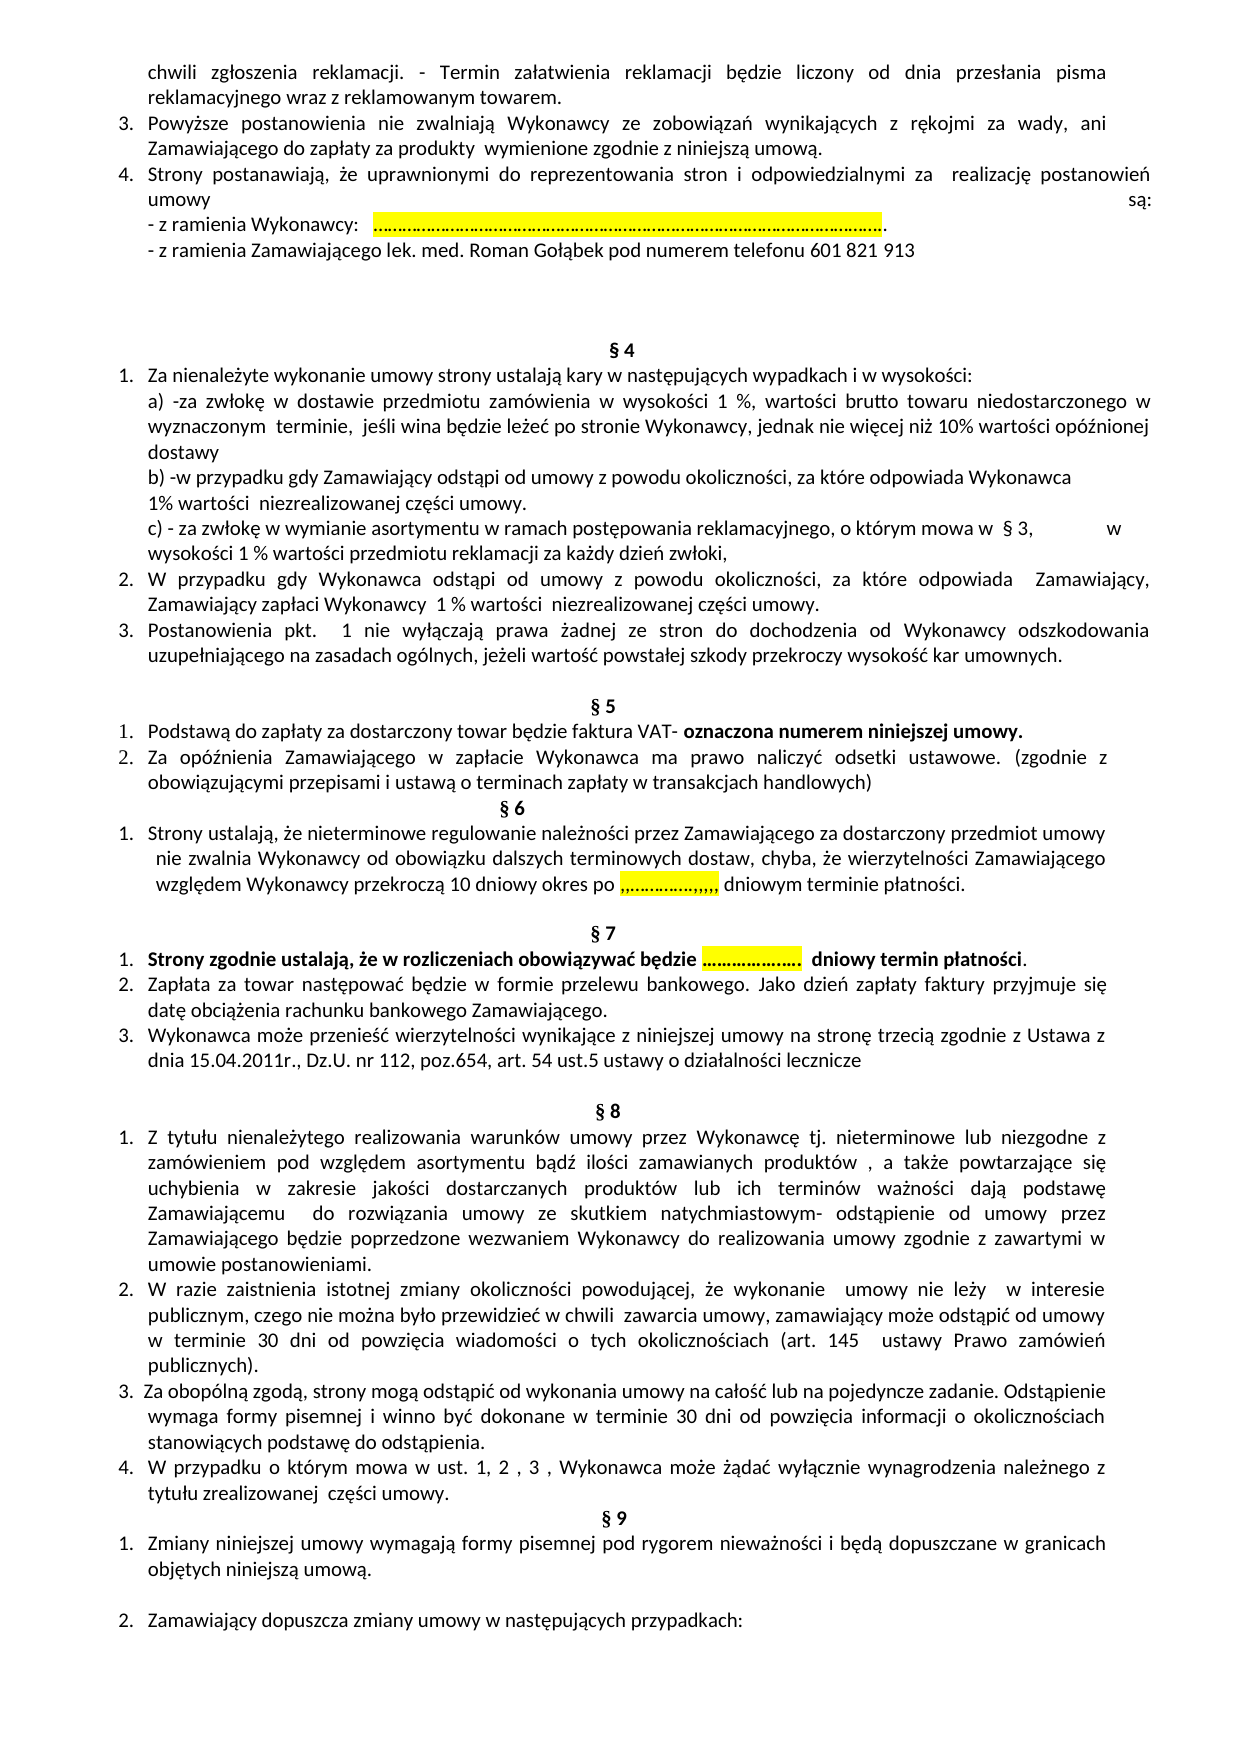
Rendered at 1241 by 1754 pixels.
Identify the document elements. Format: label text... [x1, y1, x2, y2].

text § 4 [118, 337, 1107, 363]
text 3. Powyższe postanowienia nie zwalniają Wykonawcy ze zobowiązań wynikających z rękojmi za wady, ani Zamawiającego do zapłaty za produkty wymienione zgodnie z niniejszą umową. [118, 110, 1107, 161]
text - z ramienia Zamawiającego lek. med. Roman Gołąbek pod numerem telefonu 601 821 913 [118, 237, 1152, 262]
list Strony zgodnie ustalają, że w rozliczeniach obowiązywać będzie …………….…. dniowy termin płatności. [802, 946, 1107, 971]
text 1. Zmiany niniejszej umowy wymagają formy pisemnej pod rygorem nieważności i będą dopuszczane w granicach objętych niniejszą umową. [118, 1531, 1107, 1581]
text 1. Za nienależyte wykonanie umowy strony ustalają kary w następujących wypadkach i w wysokości: [118, 363, 1152, 388]
list Strony ustalają, że nieterminowe regulowanie należności przez Zamawiającego za dostarczony przedmiot umowy nie zwalnia Wykonawcy od obowiązku dalszych terminowych dostaw, chyba, że wierzytelności Zamawiającego względem Wykonawcy przekroczą 10 dniowy okres po ,,………….,,,,, dniowym terminie płatności. [118, 820, 1107, 896]
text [118, 59, 1107, 110]
text 7 [118, 921, 1107, 946]
text 1. Z tytułu nienależytego realizowania warunków umowy przez Wykonawcę tj. nieterminowe lub niezgodne z zamówieniem pod względem asortymentu bądź ilości zamawianych produktów , a także powtarzające się uchybienia w zakresie jakości dostarczanych produktów lub ich terminów ważności dają podstawę Zamawiającemu do rozwiązania umowy ze skutkiem natychmiastowym- odstąpienie od umowy przez Zamawiającego będzie poprzedzone wezwaniem Wykonawcy do realizowania umowy zgodnie z zawartymi w umowie postanowieniami. [118, 1124, 1107, 1276]
text b) -w przypadku gdy Zamawiający odstąpi od umowy z powodu okoliczności, za które odpowiada Wykonawca [118, 464, 1152, 490]
text 2. Zamawiający dopuszcza zmiany umowy w następujących przypadkach: [118, 1607, 1107, 1632]
text 2. W razie zaistnienia istotnej zmiany okoliczności powodującej, że wykonanie umowy nie leży w interesie publicznym, czego nie można było przewidzieć w chwili zawarcia umowy, zamawiający może odstąpić od umowy w terminie 30 dni od powzięcia wiadomości o tych okolicznościach (art. 145 ustawy Prawo zamówień publicznych). [118, 1276, 1107, 1378]
text 3. Postanowienia pkt. 1 nie wyłączają prawa żadnej ze stron do dochodzenia od Wykonawcy odszkodowania uzupełniającego na zasadach ogólnych, jeżeli wartość powstałej szkody przekroczy wysokość kar umownych. [118, 617, 1152, 668]
text 2. Zapłata za towar następować będzie w formie przelewu bankowego. Jako dzień zapłaty faktury przyjmuje się datę obciążenia rachunku bankowego Zamawiającego. [118, 971, 1107, 1022]
list Za opóźnienia Zamawiającego w zapłacie Wykonawca ma prawo naliczyć odsetki ustawowe. (zgodnie z obowiązującymi przepisami i ustawą o terminach zapłaty w transakcjach handlowych) 6 [118, 744, 1107, 820]
text 3. Za obopólną zgodą, strony mogą odstąpić od wykonania umowy na całość lub na pojedyncze zadanie. Odstąpienie wymaga formy pisemnej i winno być dokonane w terminie 30 dni od powzięcia informacji o okolicznościach stanowiących podstawę do odstąpienia. [118, 1378, 1107, 1454]
text c) - za zwłokę w wymianie asortymentu w ramach postępowania reklamacyjnego, o którym mowa w § 3, w wysokości 1 % wartości przedmiotu reklamacji za każdy dzień zwłoki, [118, 515, 1152, 566]
text 4. Strony postanawiają, że uprawnionymi do reprezentowania stron i odpowiedzialnymi za realizację postanowień umowy są: - z ramienia Wykonawcy: …………………………………………………………………………………………….. [118, 161, 1152, 237]
list Podstawą do zapłaty za dostarczony towar będzie faktura VAT- oznaczona numerem niniejszej umowy. [118, 718, 1107, 744]
text 5 [118, 693, 1107, 718]
list Strony zgodnie ustalają, że w rozliczeniach obowiązywać będzie …………….…. dniowy termin płatności. [118, 946, 702, 971]
text 9 [118, 1505, 1107, 1531]
text 8 [118, 1098, 1107, 1124]
text a) -za zwłokę w dostawie przedmiotu zamówienia w wysokości 1 %, wartości brutto towaru niedostarczonego w wyznaczonym terminie, jeśli wina będzie leżeć po stronie Wykonawcy, jednak nie więcej niż 10% wartości opóźnionej dostawy [118, 388, 1152, 464]
text 1% wartości niezrealizowanej części umowy. [118, 490, 1152, 515]
text 2. W przypadku gdy Wykonawca odstąpi od umowy z powodu okoliczności, za które odpowiada Zamawiający, Zamawiający zapłaci Wykonawcy 1 % wartości niezrealizowanej części umowy. [118, 566, 1152, 617]
text 3. Wykonawca może przenieść wierzytelności wynikające z niniejszej umowy na stronę trzecią zgodnie z Ustawa z dnia 15.04.2011r., Dz.U. nr 112, poz.654, art. 54 ust.5 ustawy o działalności lecznicze [118, 1022, 1107, 1073]
text 4. W przypadku o którym mowa w ust. 1, 2 , 3 , Wykonawca może żądać wyłącznie wynagrodzenia należnego z tytułu zrealizowanej części umowy. [118, 1454, 1107, 1505]
